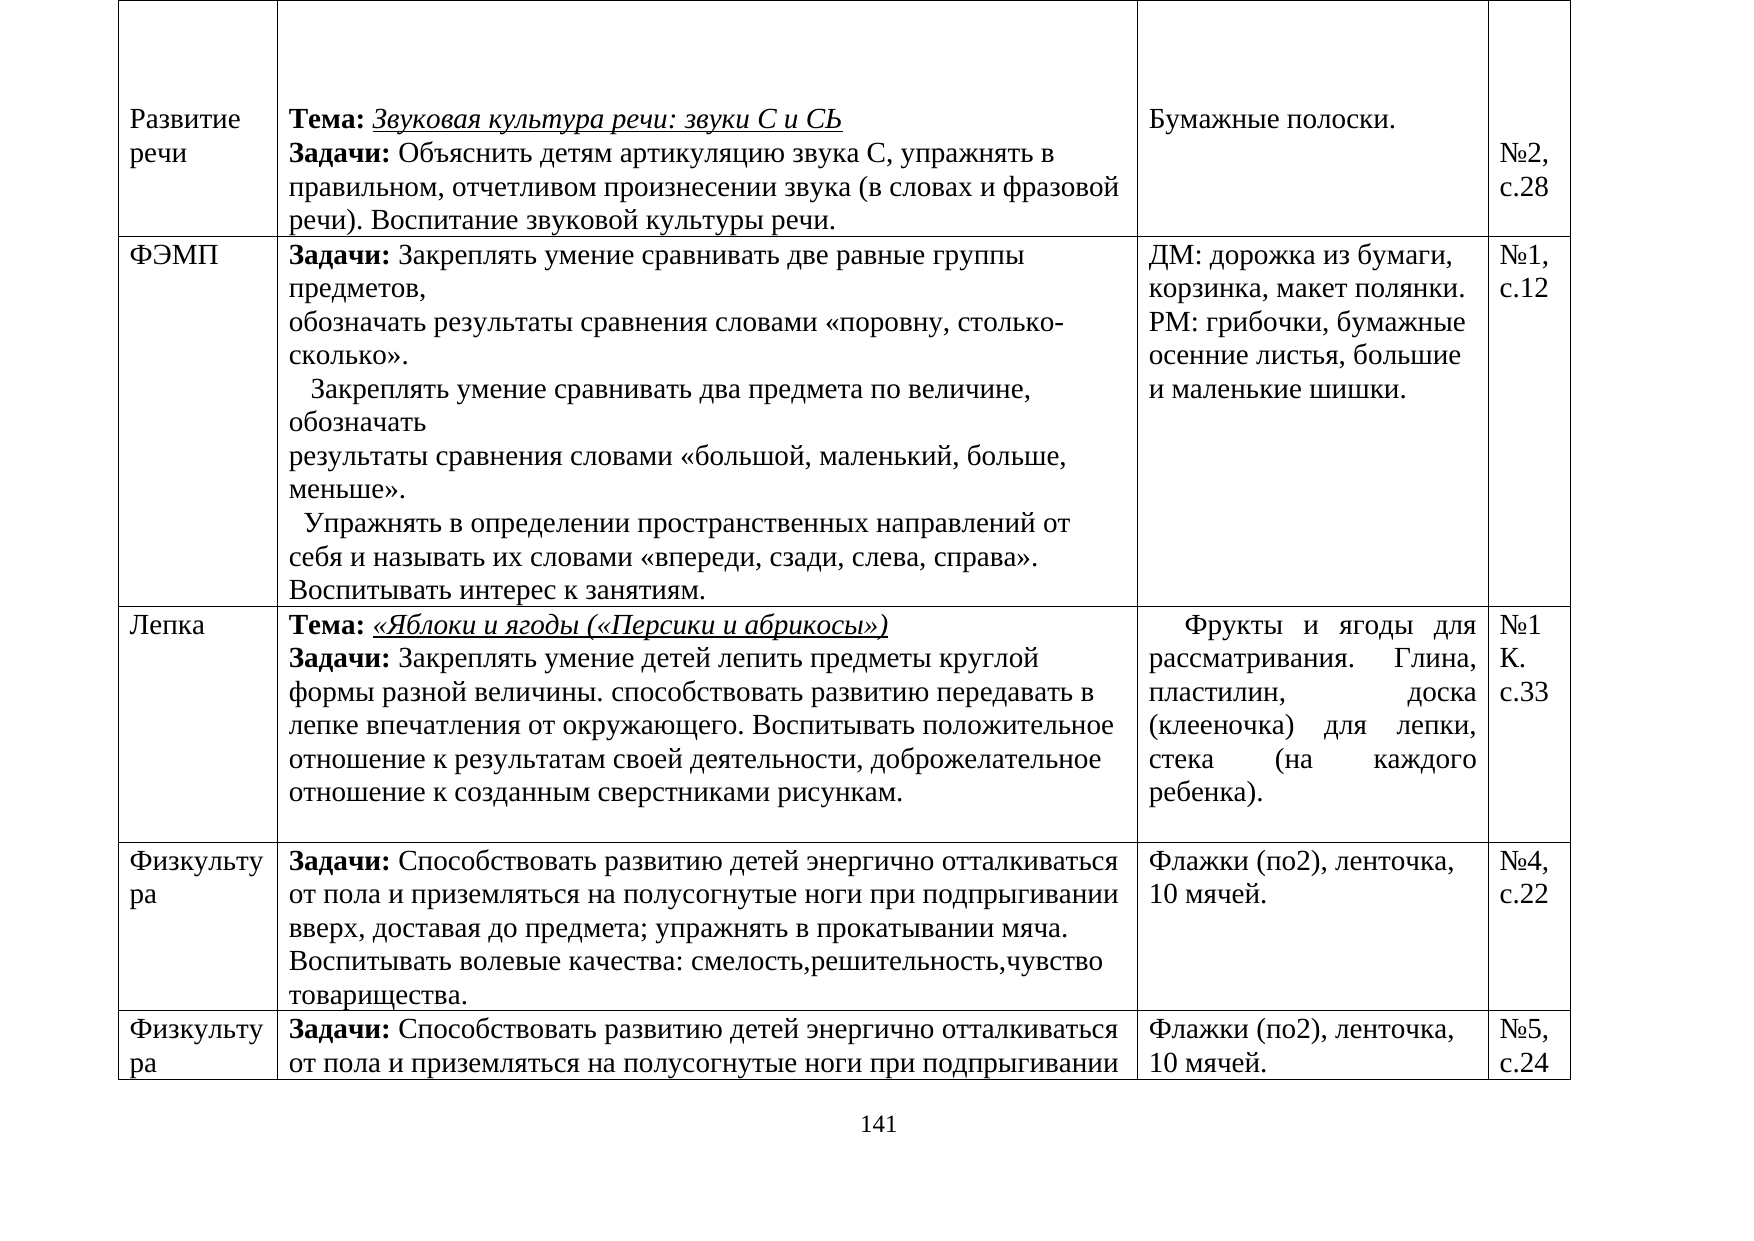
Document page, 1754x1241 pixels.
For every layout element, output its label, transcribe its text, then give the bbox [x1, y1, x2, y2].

table_cell №2, с.28 [1489, 1, 1570, 236]
table_cell №4, с.22 [1489, 843, 1570, 1010]
table_cell №1 К. с.33 [1489, 607, 1570, 842]
table_cell Бумажные полоски. [1138, 1, 1488, 236]
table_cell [1138, 1011, 1488, 1078]
table_cell ДМ: дорожка из бумаги, корзинка, макет полянки. РМ: грибочки, бумажные осенние листья, большие и маленькие шишки. [1138, 237, 1488, 606]
table_cell Фрукты и ягоды для рассматривания. Глина, пластилин, доска (клееночка) для лепки, стека (на каждого ребенка). [1138, 607, 1488, 842]
table_cell Физкультура [119, 843, 277, 1010]
table_cell Физкультура [119, 1011, 277, 1078]
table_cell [278, 1011, 1137, 1078]
table_cell Развитие речи [119, 1, 277, 236]
table_cell Лепка [119, 607, 277, 842]
table_cell №1, с.12 [1489, 237, 1570, 606]
table_cell Тема: «Яблоки и ягоды («Персики и абрикосы») Задачи: Закреплять умение детей лепить предметы круглой формы разной величины. способствовать развитию передавать в лепке впечатления от окружающего. Воспитывать положительное отношение к результатам своей деятельности, доброжелательное отношение к созданным сверстниками рисункам. [278, 607, 1137, 842]
table_cell Задачи: Закреплять умение сравнивать две равные группы предметов, обозначать результаты сравнения словами «поровну, столько-сколько». Закреплять умение сравнивать два предмета по величине, обозначать результаты сравнения словами «большой, маленький, больше, меньше». Упражнять в определении пространственных направлений от себя и называть их словами «впереди, сзади, слева, справа». Воспитывать интерес к занятиям. [278, 237, 1137, 606]
table_cell Флажки (по2), ленточка, 10 мячей. [1138, 843, 1488, 1010]
table_cell Тема: Звуковая культура речи: звуки С и СЬ Задачи: Объяснить детям артикуляцию звука С, упражнять в правильном, отчетливом произнесении звука (в словах и фразовой речи). Воспитание звуковой культуры речи. [278, 1, 1137, 236]
table_cell №5, с.24 [1489, 1011, 1570, 1078]
table_cell ФЭМП [119, 237, 277, 606]
